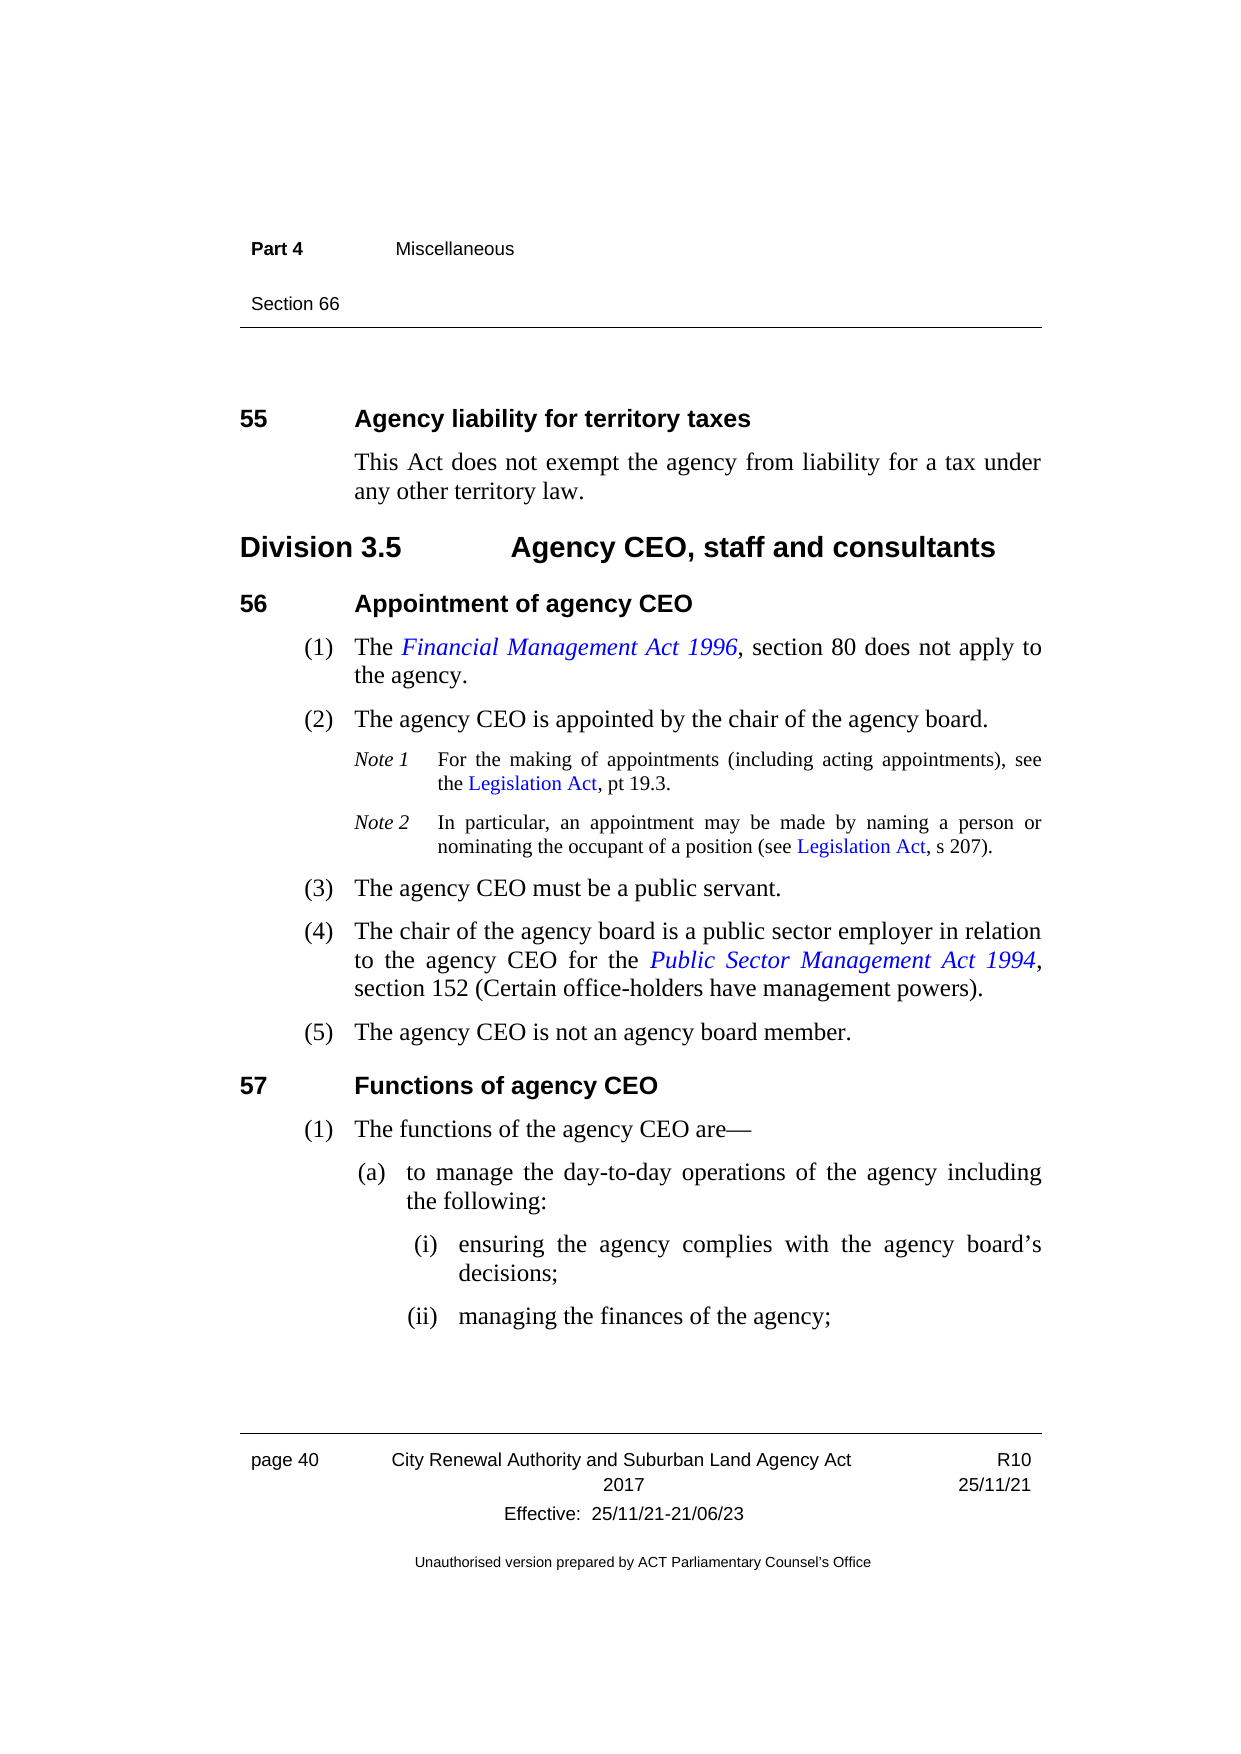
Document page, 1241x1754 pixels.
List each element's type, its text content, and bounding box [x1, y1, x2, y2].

text (2) The agency CEO is appointed by the chair of the agency board. [239, 704, 1042, 733]
text (4) The chair of the agency board is a public sector employer in relation to the agency CEO for the Public Sector Management Act 1994, section 152 (Certain office-holders have management powers). [239, 916, 1042, 1002]
text Note 1 For the making of appointments (including acting appointments), see the Legislation Act, pt 19.3. [354, 747, 1042, 795]
text (1) The Financial Management Act 1996, section 80 does not apply to the agency. [239, 632, 1042, 689]
text Note 2 In particular, an appointment may be made by naming a person or nominating the occupant of a position (see Legislation Act, s 207). [354, 810, 1042, 858]
text This Act does not exempt the agency from liability for a tax under any other territory law. [354, 447, 1042, 505]
text (i) ensuring the agency complies with the agency board’s decisions; [239, 1229, 1042, 1287]
text (1) The functions of the agency CEO are— [239, 1114, 1042, 1143]
text 56 Appointment of agency CEO [239, 588, 1042, 617]
text (a) to manage the day-to-day operations of the agency including the following: [239, 1157, 1042, 1215]
text Division 3.5 Agency CEO, staff and consultants [239, 530, 1042, 563]
text 57 Functions of agency CEO [239, 1071, 1042, 1099]
text (3) The agency CEO must be a public servant. [239, 873, 1042, 901]
text 55 Agency liability for territory taxes [239, 404, 1042, 433]
text (5) The agency CEO is not an agency board member. [239, 1017, 1042, 1046]
text (ii) managing the finances of the agency; [239, 1301, 1042, 1330]
